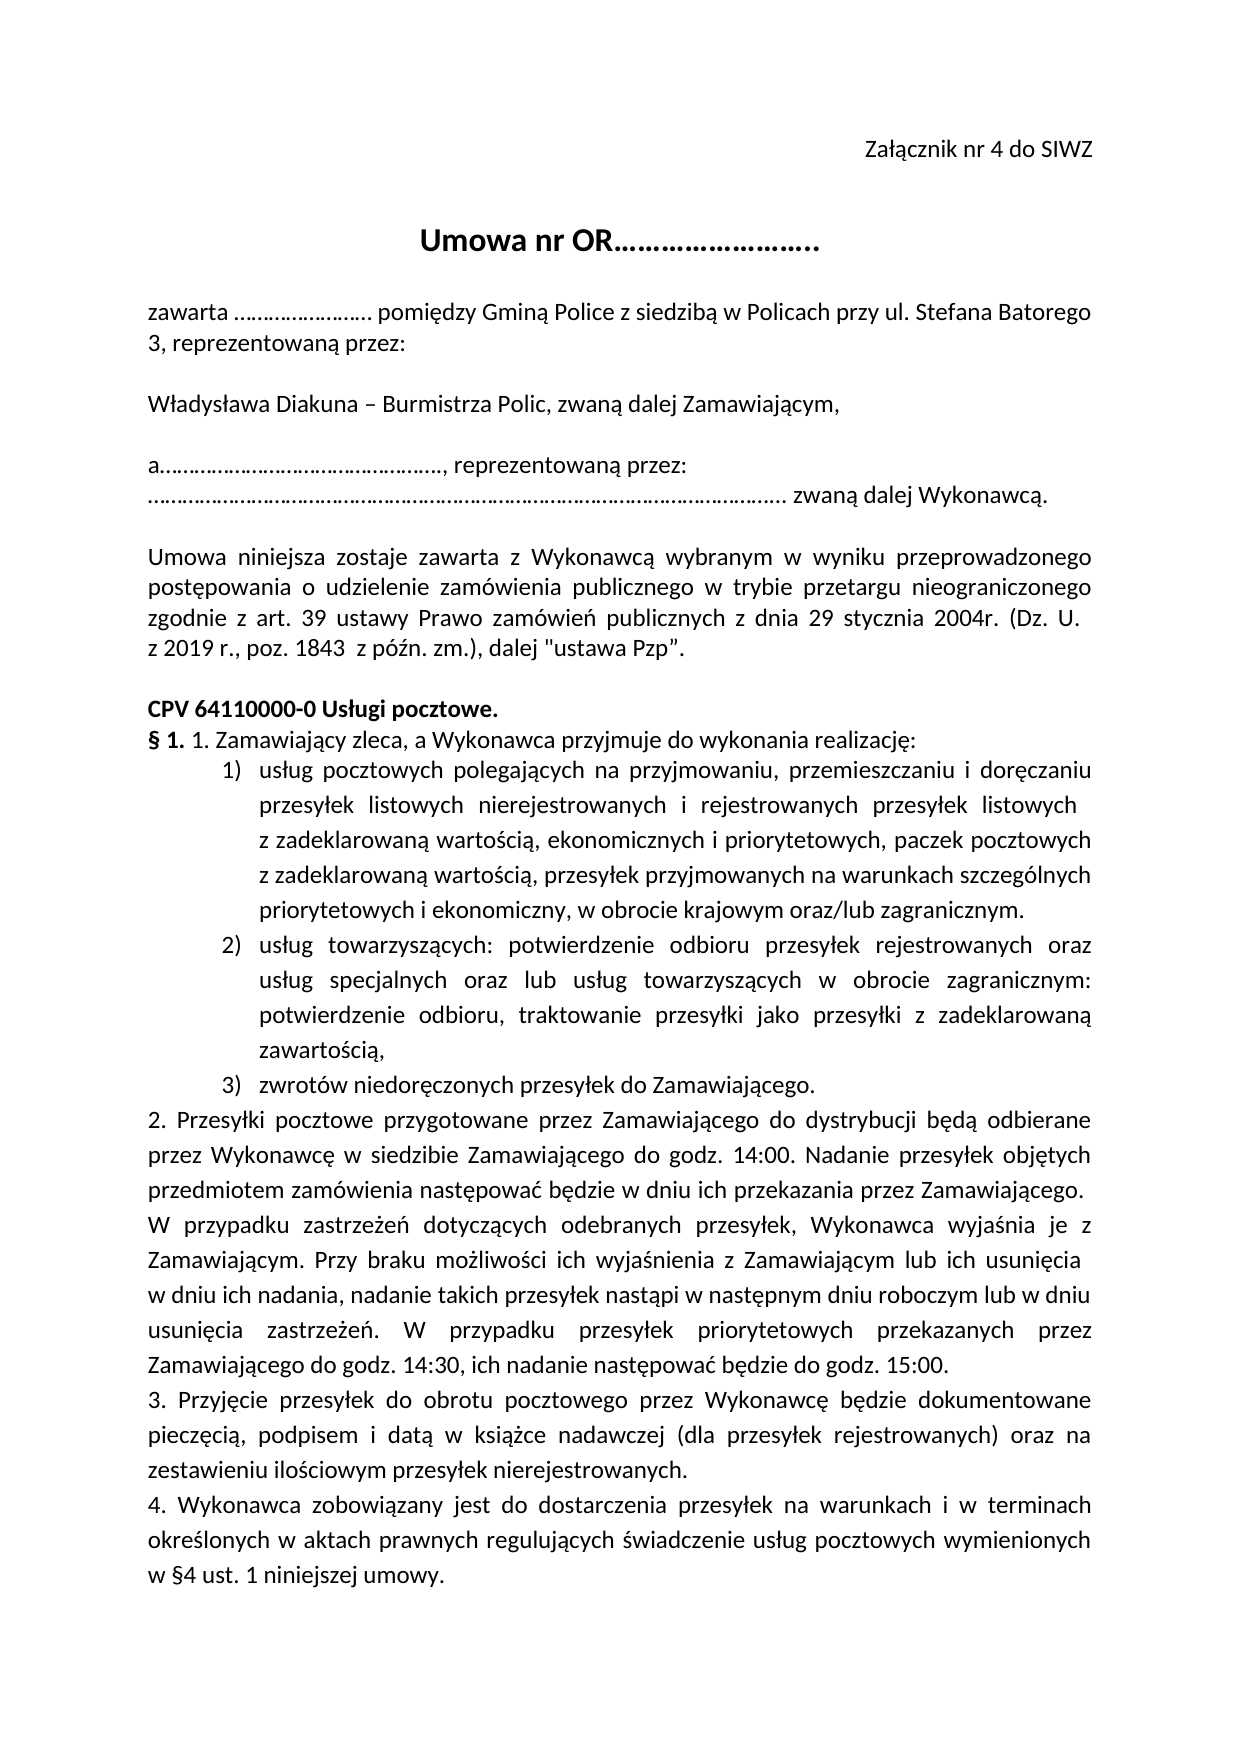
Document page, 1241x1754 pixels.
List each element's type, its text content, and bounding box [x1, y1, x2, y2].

text Umowa niniejsza zostaje zawarta z Wykonawcą wybranym w wyniku przeprowadzonego postępowania o udzielenie zamówienia publicznego w trybie przetargu nieograniczonego zgodnie z art. 39 ustawy Prawo zamówień publicznych z dnia 29 stycznia 2004r. (Dz. U. z 2019 r., poz. 1843 z późn. zm.), dalej "ustawa Pzp”. [148, 541, 1093, 663]
text Władysława Diakuna – Burmistrza Polic, zwaną dalej Zamawiającym, [148, 388, 1093, 418]
list zwrotów niedoręczonych przesyłek do Zamawiającego. [221, 1069, 1093, 1100]
text § 1. 1. Zamawiający zleca, a Wykonawca przyjmuje do wykonania realizację: [148, 724, 1093, 754]
list Przesyłki pocztowe przygotowane przez Zamawiającego do dystrybucji będą odbierane przez Wykonawcę w siedzibie Zamawiającego do godz. 14:00. Nadanie przesyłek objętych przedmiotem zamówienia następować będzie w dniu ich przekazania przez Zamawiającego. W przypadku zastrzeżeń dotyczących odebranych przesyłek, Wykonawca wyjaśnia je z Zamawiającym. Przy braku możliwości ich wyjaśnienia z Zamawiającym lub ich usunięcia w dniu ich nadania, nadanie takich przesyłek nastąpi w następnym dniu roboczym lub w dniu usunięcia zastrzeżeń. W przypadku przesyłek priorytetowych przekazanych przez Zamawiającego do godz. 14:30, ich nadanie następować będzie do godz. 15:00. [148, 1104, 1093, 1380]
list usług towarzyszących: potwierdzenie odbioru przesyłek rejestrowanych oraz usług specjalnych oraz lub usług towarzyszących w obrocie zagranicznym: potwierdzenie odbioru, traktowanie przesyłki jako przesyłki z zadeklarowaną zawartością, [221, 929, 1093, 1065]
list usług pocztowych polegających na przyjmowaniu, przemieszczaniu i doręczaniu przesyłek listowych nierejestrowanych i rejestrowanych przesyłek listowych z zadeklarowaną wartością, ekonomicznych i priorytetowych, paczek pocztowych z zadeklarowaną wartością, przesyłek przyjmowanych na warunkach szczególnych priorytetowych i ekonomiczny, w obrocie krajowym oraz/lub zagranicznym. [221, 754, 1093, 925]
text ………………………………………………………………………………………………... zwaną dalej Wykonawcą. [148, 479, 1093, 510]
subtitle Umowa nr OR…………………….. [148, 219, 1093, 260]
text a…………………………………………., reprezentowaną przez: [148, 449, 1093, 479]
text CPV 64110000-0 Usługi pocztowe. [148, 693, 1093, 724]
list Wykonawca zobowiązany jest do dostarczenia przesyłek na warunkach i w terminach określonych w aktach prawnych regulujących świadczenie usług pocztowych wymienionych w §4 ust. 1 niniejszej umowy. [148, 1489, 1093, 1590]
text Załącznik nr 4 do SIWZ [148, 133, 1093, 163]
text zawarta …………………… pomiędzy Gminą Police z siedzibą w Policach przy ul. Stefana Batorego 3, reprezentowaną przez: [148, 296, 1093, 357]
list Przyjęcie przesyłek do obrotu pocztowego przez Wykonawcę będzie dokumentowane pieczęcią, podpisem i datą w książce nadawczej (dla przesyłek rejestrowanych) oraz na zestawieniu ilościowym przesyłek nierejestrowanych. [148, 1384, 1093, 1485]
